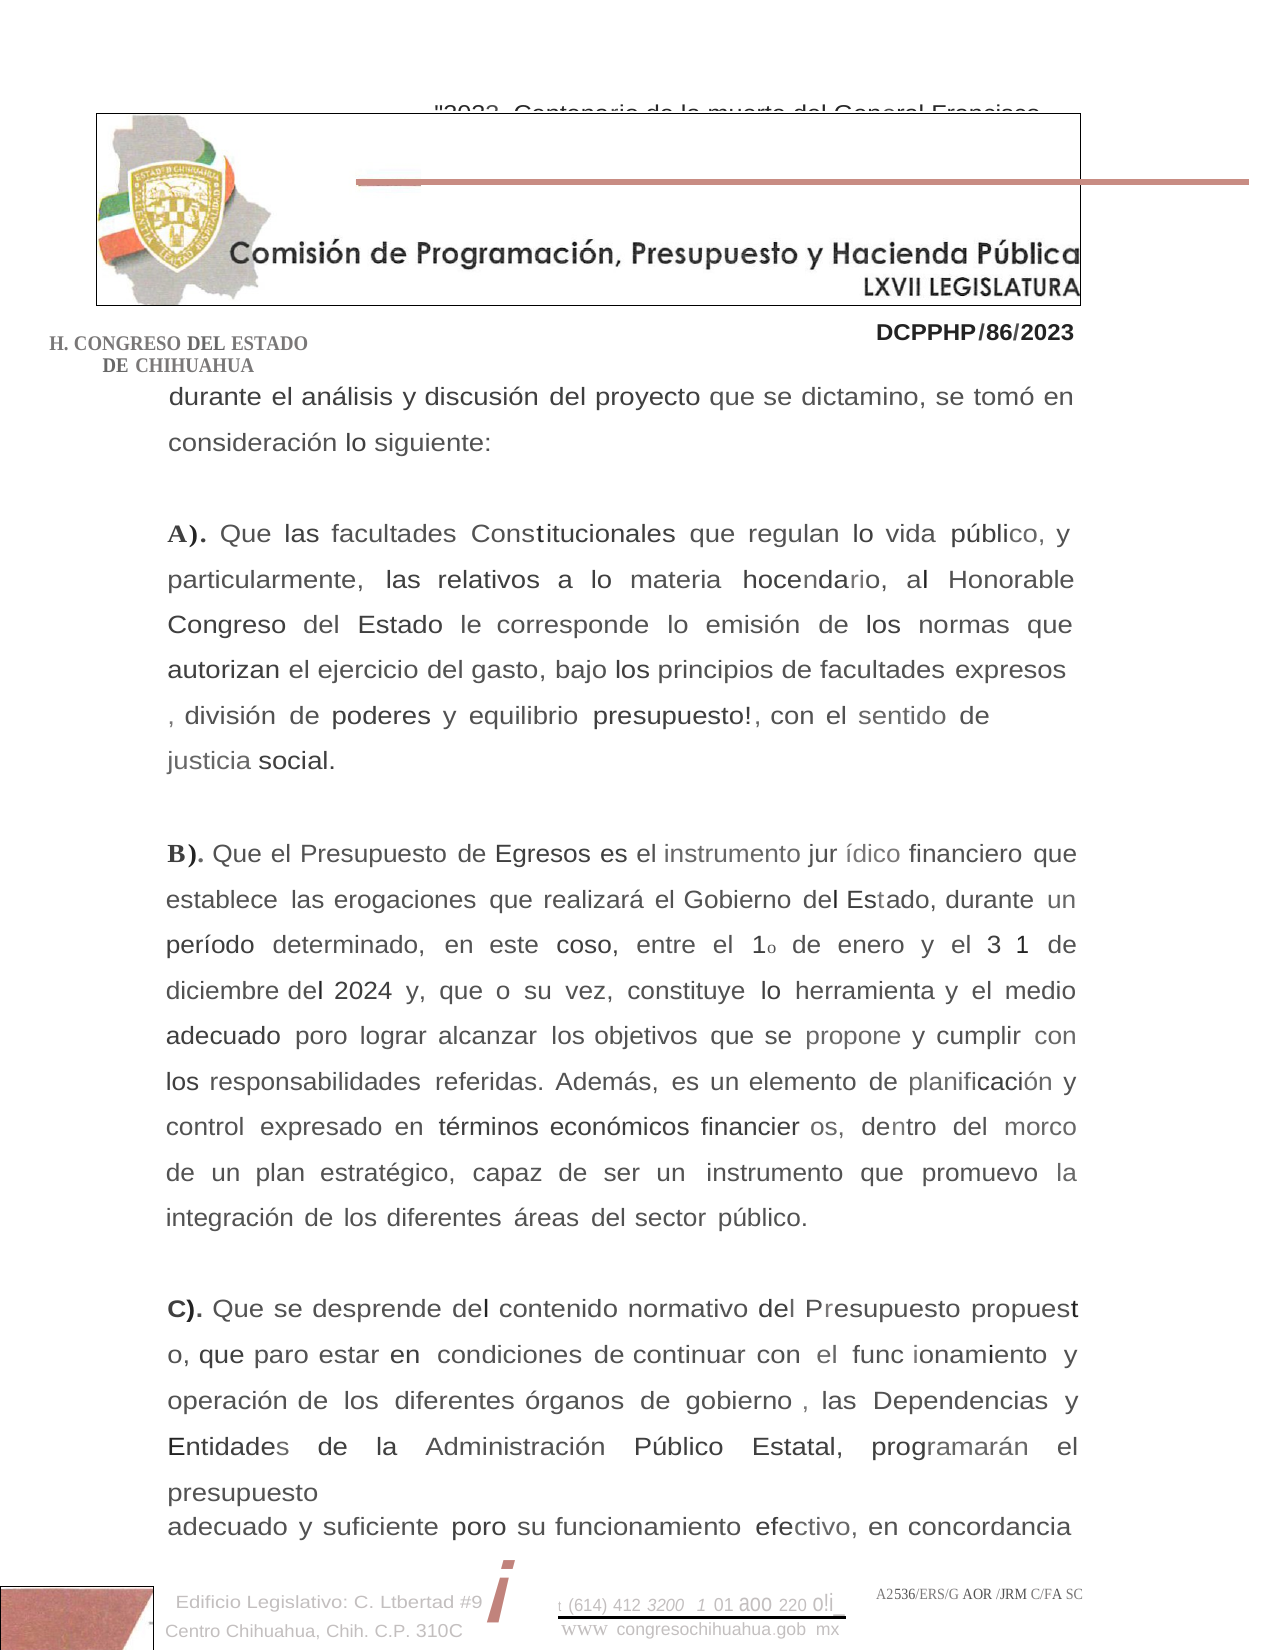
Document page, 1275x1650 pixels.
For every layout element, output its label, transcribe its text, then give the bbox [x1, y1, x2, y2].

text durante el análisis y discusión del proyecto que se dictamino, se tomó en consideración lo siguiente: [168, 382, 1075, 456]
text A2536/ERS/G AOR /JRM C/FA SC [876, 1584, 1096, 1602]
picture [1, 1587, 153, 1650]
picture [97, 114, 1080, 305]
text adecuado y suficiente poro su funcionamiento efectivo, en concordancia [455, 1525, 1075, 1538]
text A). Que las facultades Constitucionales que regulan lo vida público, y particularmente, las relativos a lo materia hocendario, al Honorable Congreso del Estado le corresponde lo emisión de los normas que autorizan el ejercicio del gasto, bajo los principios de facultades expresos , división de poderes y equilibrio presupuesto!, con el sentido de justicia social. [167, 519, 1078, 775]
text DCPPHP/86/2023 [876, 318, 1096, 345]
text H. CONGRESO DEL ESTADO [48, 331, 309, 355]
text DE CHIHUAHUA [47, 355, 309, 377]
text t (614) 412 3200 1 01 aoo 220 o!i_ [558, 1588, 846, 1616]
text B). Que el Presupuesto de Egresos es el instrumento jur ídico financiero que establece las erogaciones que realizará el Gobierno del Estado, durante un período determinado, en este coso, entre el 1o de enero y el 3 1 de diciembre del 2024 y, que o su vez, constituye lo herramienta y el medio adecuado poro lograr alcanzar los objetivos que se propone y cumplir con los responsabilidades referidas. Además, es un elemento de planificación y control expresado en términos económicos financier os, dentro del morco de un plan estratégico, capaz de ser un instrumento que promuevo la integración de los diferentes áreas del sector público. [166, 838, 1077, 1232]
text Centro Chihuahua, Chih. C.P. 310C [165, 1626, 533, 1640]
text C). Que se desprende del contenido normativo del Presupuesto propuest o, que paro estar en condiciones de continuar con el func ionamiento y operación de los diferentes órganos de gobierno , las Dependencias y Entidades de la Administración Público Estatal, programarán el presupuesto [167, 1294, 1078, 1507]
text Edificio Legislativo: C. Ltbertad #9 ¡ [175, 1538, 533, 1626]
text www congresochihuahua.gob mx [561, 1616, 846, 1641]
